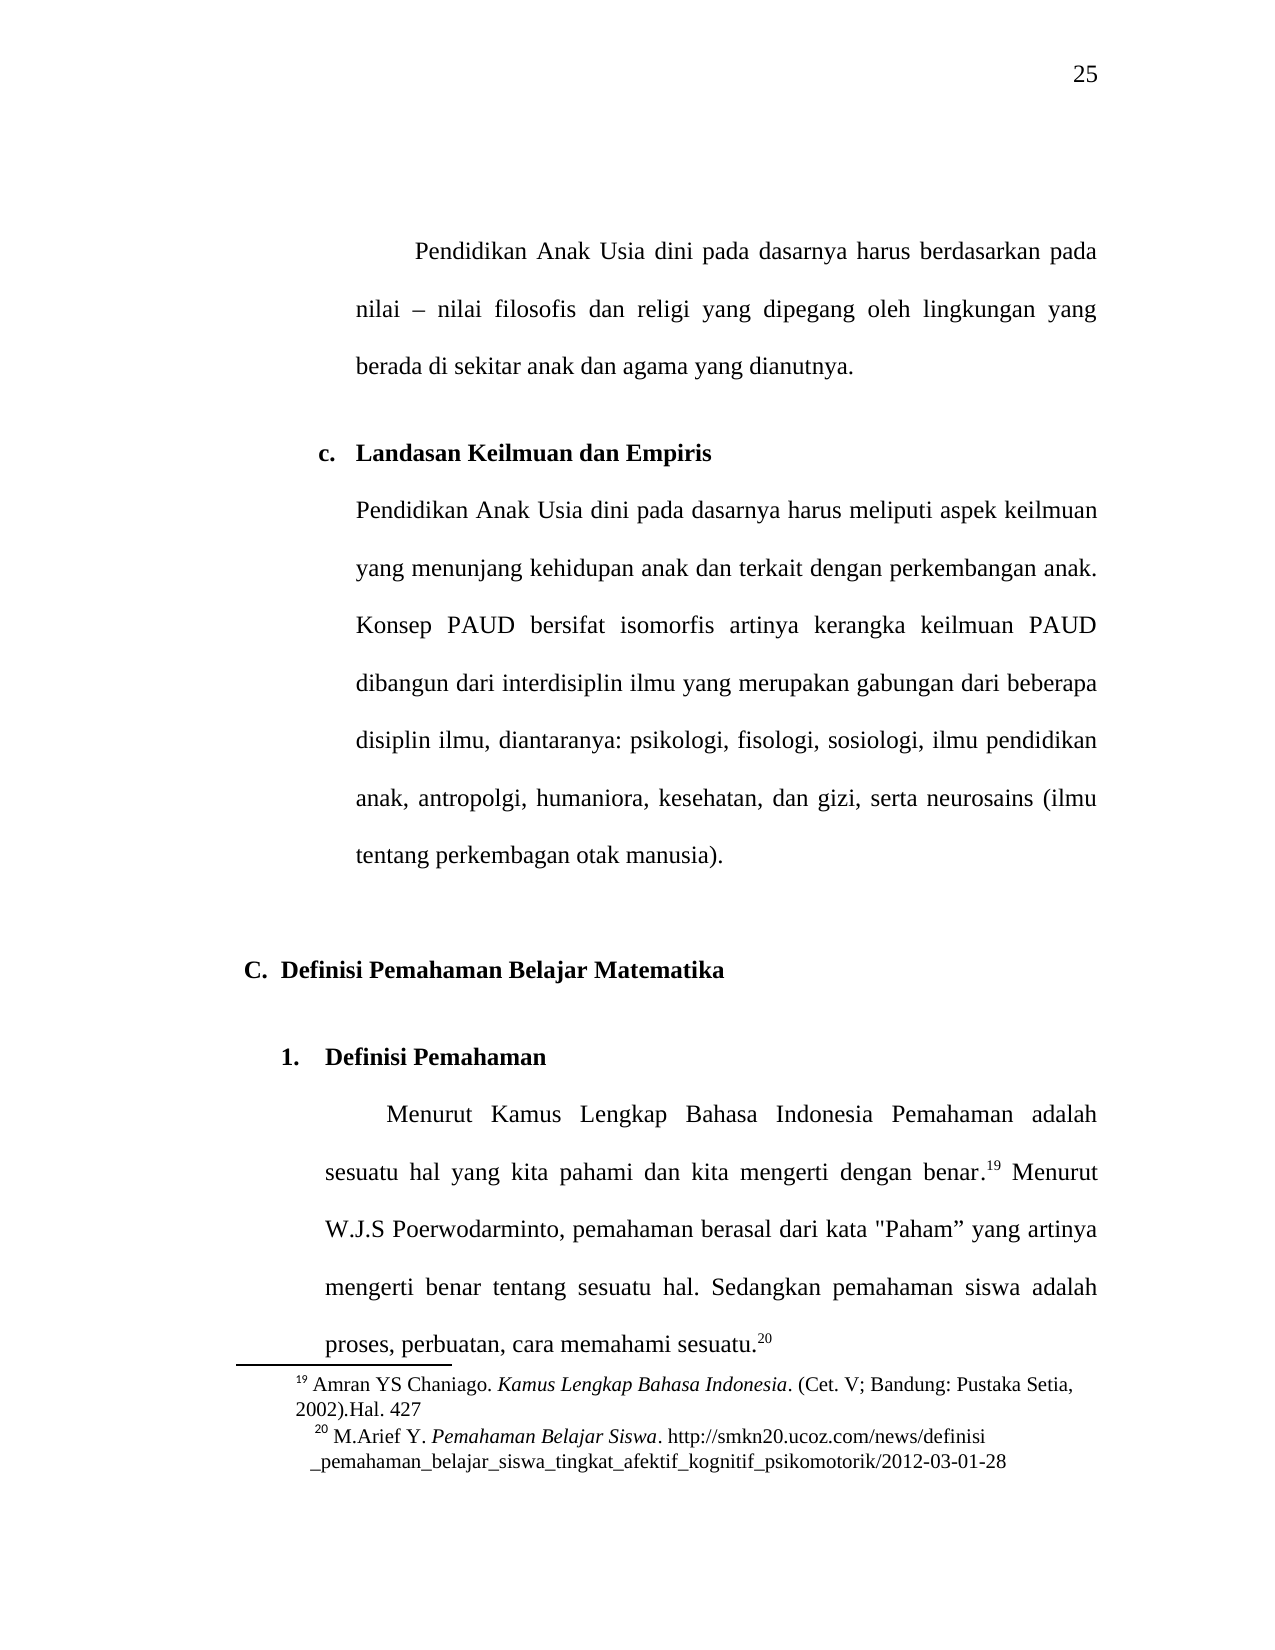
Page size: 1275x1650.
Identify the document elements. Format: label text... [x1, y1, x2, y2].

list Definisi Pemahaman Belajar Matematika [243, 955, 1098, 984]
list Landasan Keilmuan dan Empiris [318, 438, 1098, 467]
list Menurut Kamus Lengkap Bahasa Indonesia Pemahaman adalah sesuatu hal yang kita pahami dan kita mengerti dengan benar. Menurut W.J.S Poerwodarminto, pemahaman berasal dari kata "Paham” yang artinya mengerti benar tentang sesuatu hal. Sedangkan pemahaman siswa adalah proses, perbuatan, cara memahami sesuatu. [325, 1099, 1098, 1358]
list Pendidikan Anak Usia dini pada dasarnya harus berdasarkan pada nilai – nilai filosofis dan religi yang dipegang oleh lingkungan yang berada di sekitar anak dan agama yang dianutnya. [356, 236, 1098, 380]
list Pendidikan Anak Usia dini pada dasarnya harus meliputi aspek keilmuan yang menunjang kehidupan anak dan terkait dengan perkembangan anak. Konsep PAUD bersifat isomorfis artinya kerangka keilmuan PAUD dibangun dari interdisiplin ilmu yang merupakan gabungan dari beberapa disiplin ilmu, diantaranya: psikologi, fisologi, sosiologi, ilmu pendidikan anak, antropolgi, humaniora, kesehatan, dan gizi, serta neurosains (ilmu tentang perkembagan otak manusia). [356, 495, 1098, 869]
list Definisi Pemahaman [281, 1042, 1098, 1071]
